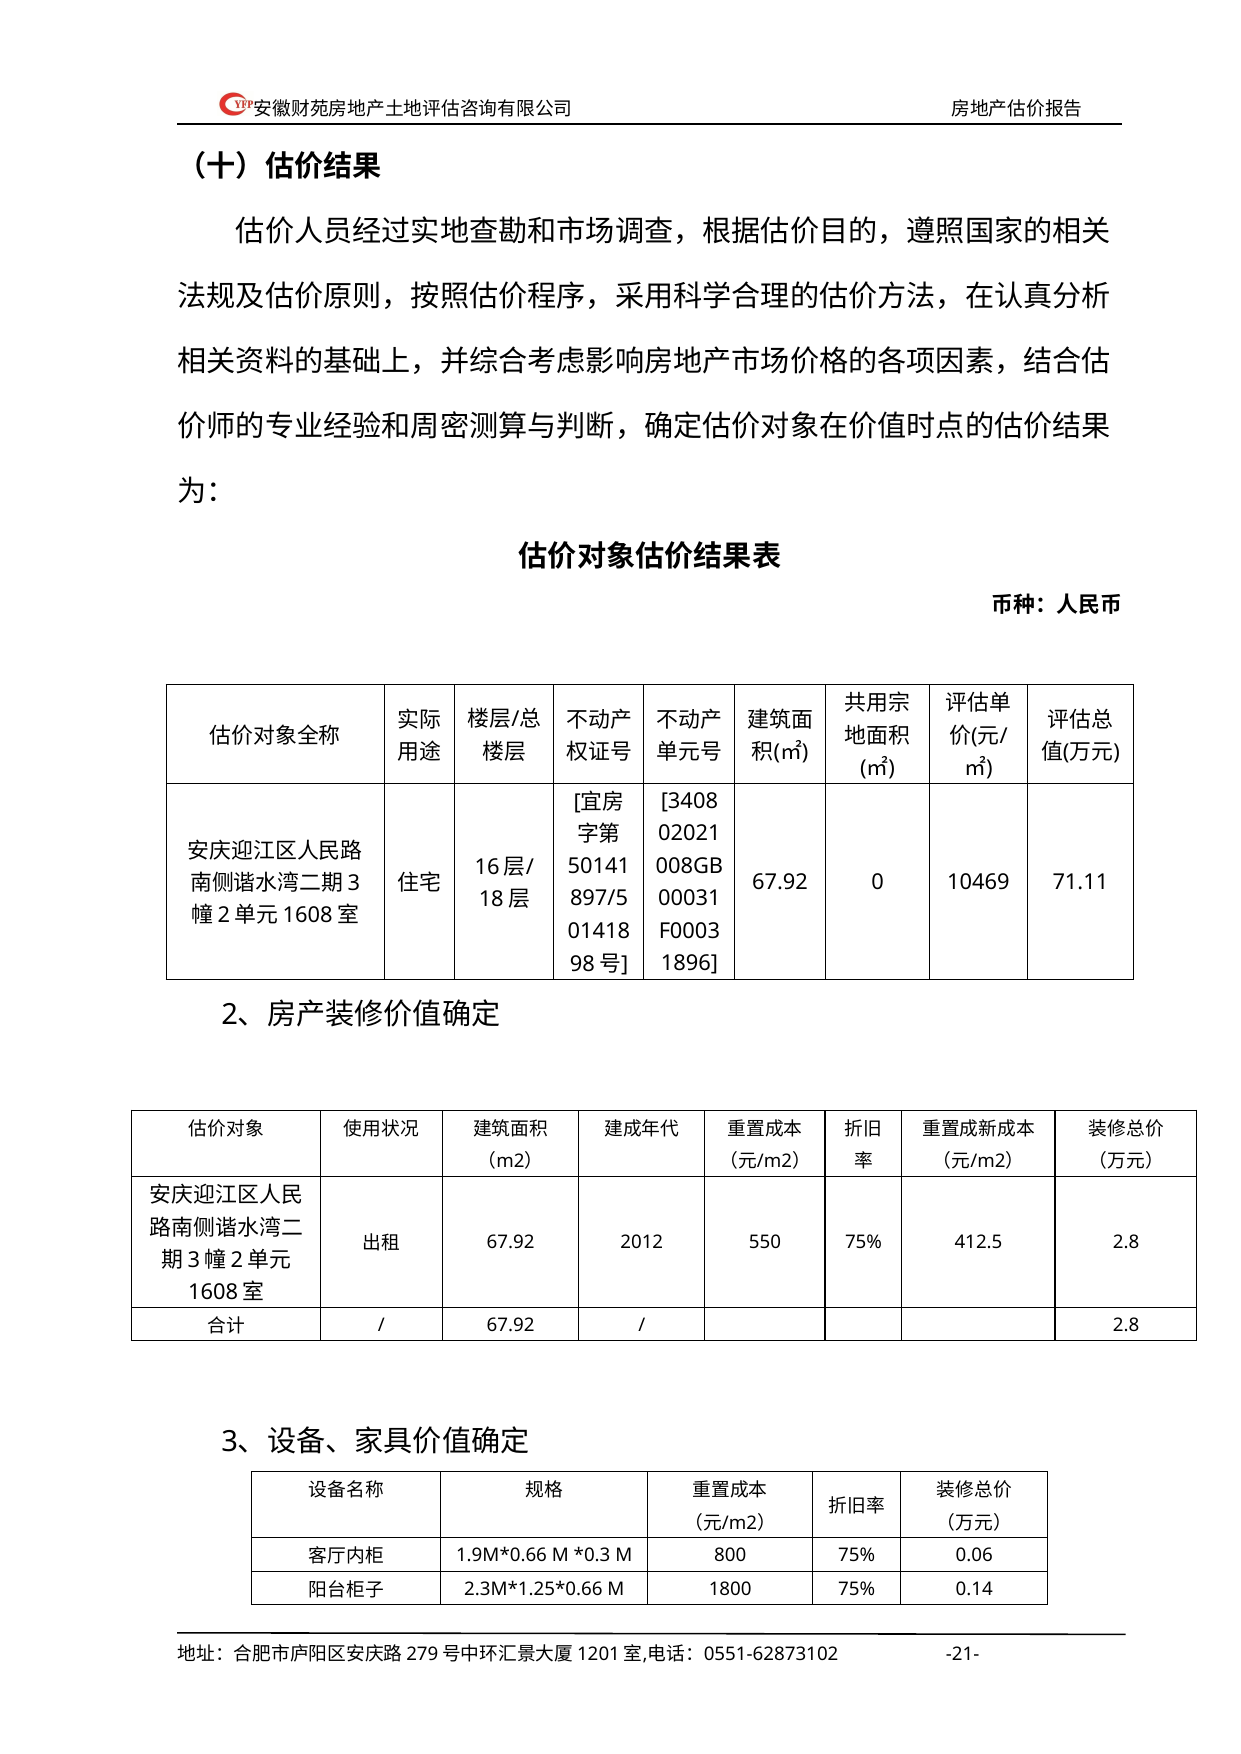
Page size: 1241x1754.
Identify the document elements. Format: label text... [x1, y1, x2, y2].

table_header 重置成本 （元/m2） [648, 1472, 812, 1537]
table_header 估价对象全称 [167, 685, 384, 782]
table_cell 412.5 [902, 1177, 1054, 1307]
table_cell 安庆迎江区人民路南侧谐水湾二期3幢2单元1608室 [132, 1177, 320, 1307]
text 估价人员经过实地查勘和市场调查，根据估价目的，遵照国家的相关法规及估价原则，按照估价程序，采用科学合理的估价方法，在认真分析相关资料的基础上，并综合考虑影响房地产市场价格的各项因素，结合估价师的专业经验和周密测算与判断，确定估价对象在价值时点的估价结果为： [177, 196, 1122, 521]
subtitle （十）估价结果 [177, 131, 1122, 196]
table_cell / [321, 1308, 442, 1340]
text 估价对象估价结果表 [177, 521, 1122, 586]
table_header 规格 [441, 1472, 647, 1537]
table_cell 0 [826, 784, 929, 978]
table_header 楼层/总楼层 [455, 685, 553, 782]
table_cell [宜房字第50141897/50141898号] [554, 784, 643, 978]
table_header 折旧率 [813, 1472, 900, 1537]
table_header 重置成本 （元/m2） [705, 1111, 824, 1176]
text 2、房产装修价值确定 [177, 980, 1122, 1044]
table_cell 安庆迎江区人民路南侧谐水湾二期3幢2单元1608室 [167, 784, 384, 978]
table_header 共用宗地面积(㎡) [826, 685, 929, 782]
table_cell 16层/18层 [455, 784, 553, 978]
table_header 重置成新成本（元/m2） [902, 1111, 1054, 1176]
table_header 评估总值(万元) [1028, 685, 1133, 782]
table_cell 71.11 [1028, 784, 1133, 978]
table_cell 2.8 [1056, 1177, 1196, 1307]
table_header 不动产权证号 [554, 685, 643, 782]
table_cell 2.3M*1.25*0.66 M [441, 1572, 647, 1604]
table_cell [826, 1308, 901, 1340]
text 3、设备、家具价值确定 [177, 1406, 1122, 1471]
table_header 折旧率 [826, 1111, 901, 1176]
table_cell 1800 [648, 1572, 812, 1604]
table_cell 出租 [321, 1177, 442, 1307]
table_cell 550 [705, 1177, 824, 1307]
table_cell 800 [648, 1538, 812, 1571]
table_cell 阳台柜子 [252, 1572, 440, 1604]
text 币种：人民币 [177, 586, 1122, 619]
table_cell 客厅内柜 [252, 1538, 440, 1571]
table_header 建成年代 [579, 1111, 704, 1176]
table_header 建筑面积(㎡) [735, 685, 825, 782]
table_cell 合计 [132, 1308, 320, 1340]
table_header 装修总价 （万元） [901, 1472, 1047, 1537]
picture [217, 91, 254, 116]
table_header 评估单价(元/㎡) [930, 685, 1027, 782]
table_header 实际用途 [385, 685, 454, 782]
table_cell 67.92 [735, 784, 825, 978]
table_cell 75% [826, 1177, 901, 1307]
table_cell 2.8 [1056, 1308, 1196, 1340]
table_header 使用状况 [321, 1111, 442, 1176]
table_cell 住宅 [385, 784, 454, 978]
table_cell 75% [813, 1572, 900, 1604]
table_header 设备名称 [252, 1472, 440, 1537]
table_cell 1.9M*0.66 M *0.3 M [441, 1538, 647, 1571]
table_cell 0.14 [901, 1572, 1047, 1604]
table_cell 10469 [930, 784, 1027, 978]
table_cell / [579, 1308, 704, 1340]
table_cell [902, 1308, 1054, 1340]
table_cell 75% [813, 1538, 900, 1571]
table_header 不动产单元号 [644, 685, 734, 782]
table_header 估价对象 [132, 1111, 320, 1176]
table_cell [340802021008GB00031F00031896] [644, 784, 734, 978]
table_cell [705, 1308, 824, 1340]
table_header 建筑面积（m2） [443, 1111, 578, 1176]
table_cell 67.92 [443, 1177, 578, 1307]
table_header 装修总价 （万元） [1056, 1111, 1196, 1176]
table_cell 0.06 [901, 1538, 1047, 1571]
table_cell 67.92 [443, 1308, 578, 1340]
table_cell 2012 [579, 1177, 704, 1307]
